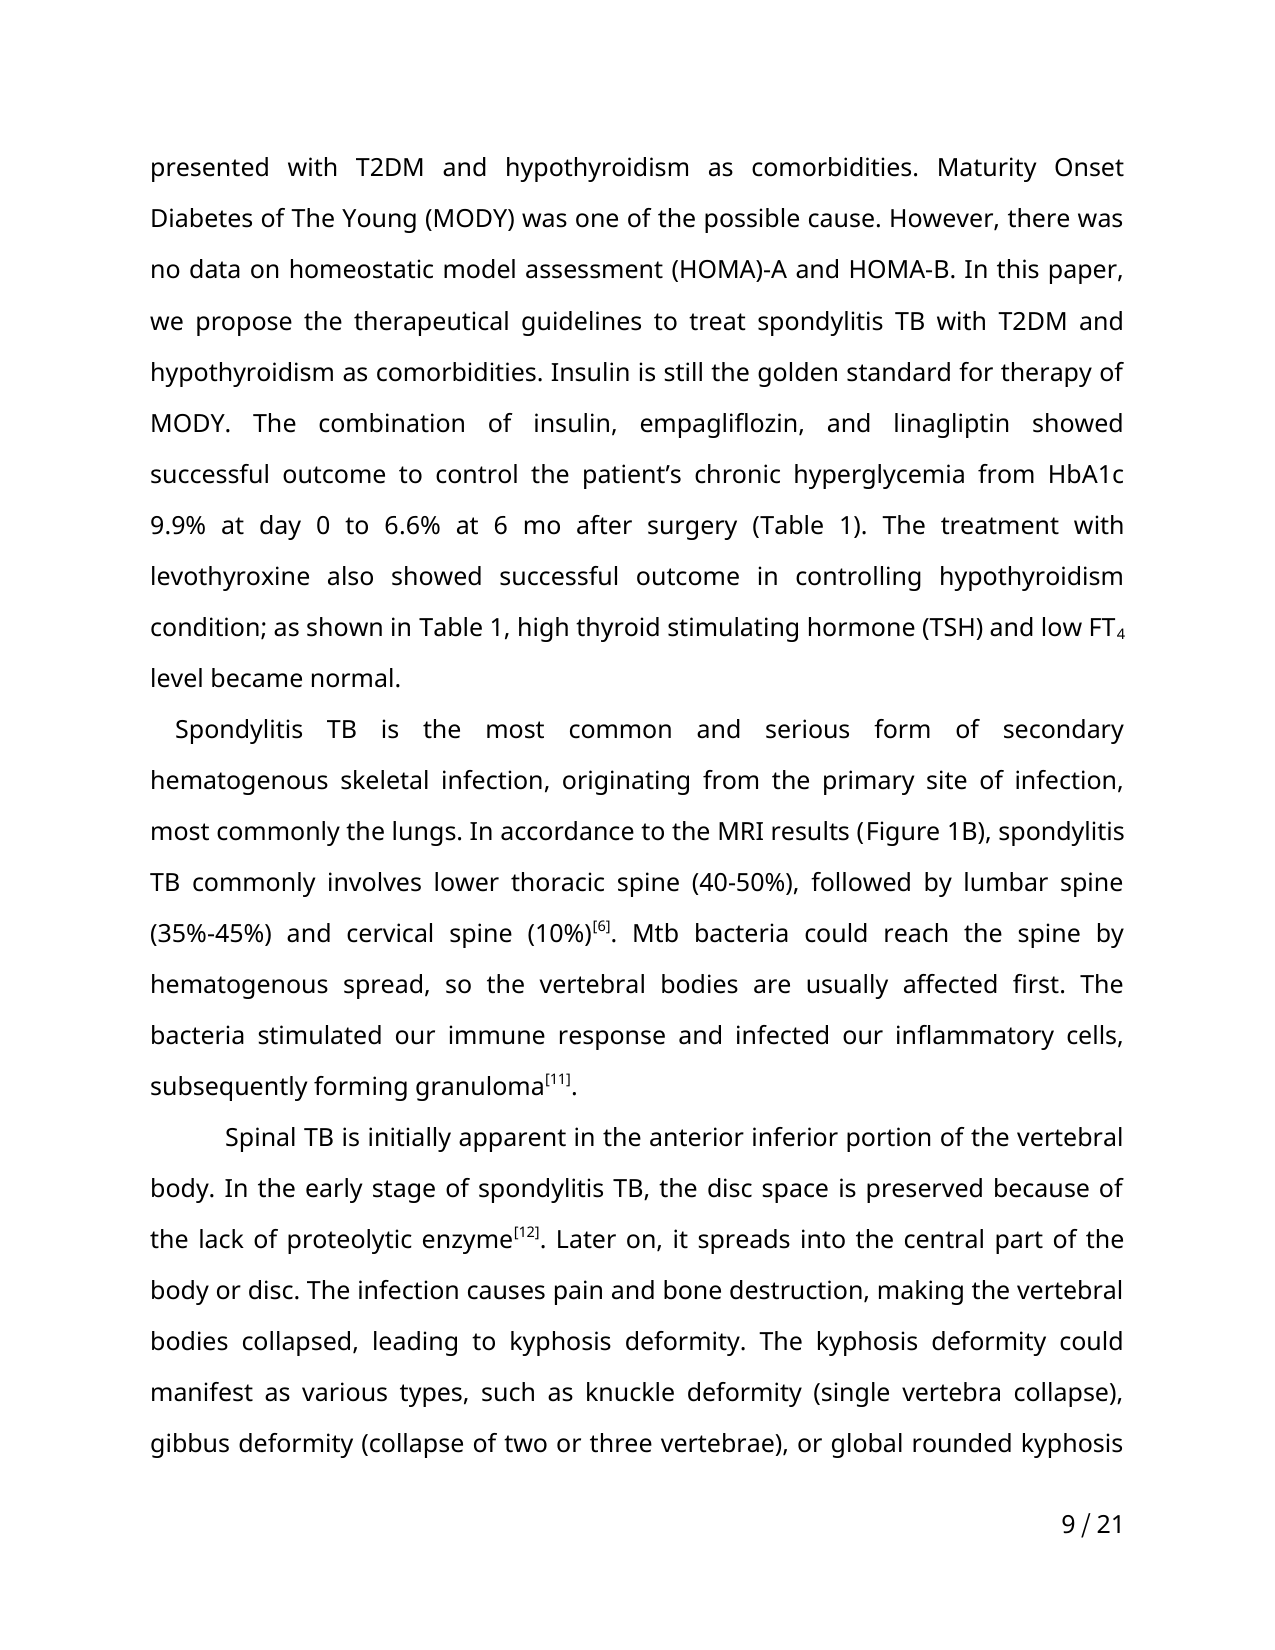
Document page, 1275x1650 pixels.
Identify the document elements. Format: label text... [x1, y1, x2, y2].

text Spondylitis TB is the most common and serious form of secondary hematogenous skeletal infection, originating from the primary site of infection, most commonly the lungs. In accordance to the MRI results (Figure 1B), spondylitis TB commonly involves lower thoracic spine (40-50%), followed by lumbar spine (35%-45%) and cervical spine (10%)[6]. Mtb bacteria could reach the spine by hematogenous spread, so the vertebral bodies are usually affected first. The bacteria stimulated our immune response and infected our inflammatory cells, subsequently forming granuloma[11]. [150, 711, 1125, 1103]
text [150, 150, 1125, 694]
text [150, 1120, 1125, 1460]
